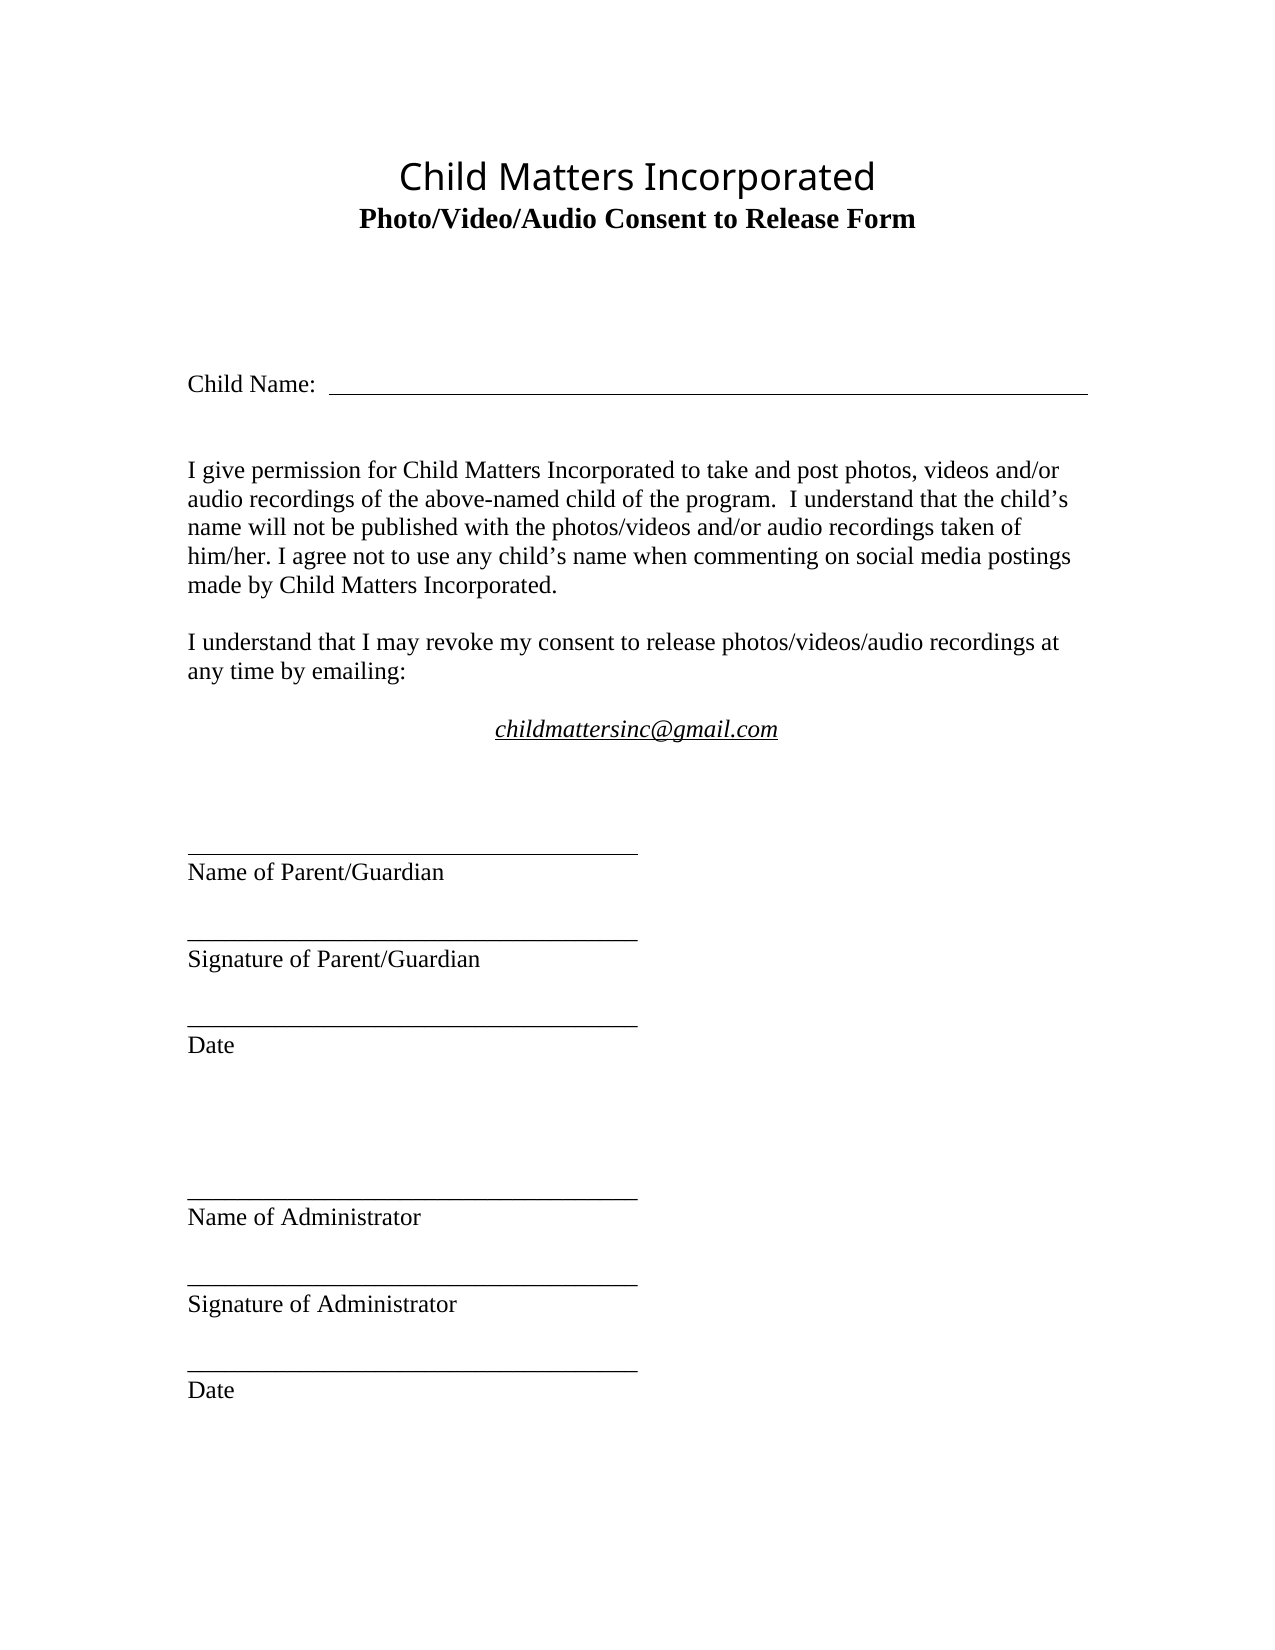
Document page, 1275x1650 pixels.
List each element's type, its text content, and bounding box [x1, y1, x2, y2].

text ____________________________________ [187, 1001, 1087, 1030]
text I give permission for Child Matters Incorporated to take and post photos, videos and/or audio recordings of the above-named child of the program. I understand that the child’s name will not be published with the photos/videos and/or audio recordings taken of him/her. I agree not to use any child’s name when commenting on social media postings made by Child Matters Incorporated. [187, 455, 1087, 599]
text Child Matters Incorporated [187, 150, 1087, 201]
text ____________________________________ [187, 1174, 1087, 1202]
text ____________________________________ [187, 1260, 1087, 1289]
text Signature of Parent/Guardian [187, 944, 1087, 972]
text Name of Administrator [187, 1202, 1087, 1231]
text Name of Parent/Guardian [187, 857, 1087, 886]
text Photo/Video/Audio Consent to Release Form [187, 201, 1087, 234]
text Date [187, 1375, 1087, 1404]
text Signature of Administrator [187, 1289, 1087, 1317]
text childmattersinc@gmail.com [187, 714, 1087, 742]
text ____________________________________ [187, 915, 1087, 944]
text Child Name: [187, 369, 1087, 397]
text Date [187, 1030, 1087, 1059]
text I understand that I may revoke my consent to release photos/videos/audio recordings at any time by emailing: [187, 627, 1087, 685]
text ____________________________________ [187, 1346, 1087, 1375]
